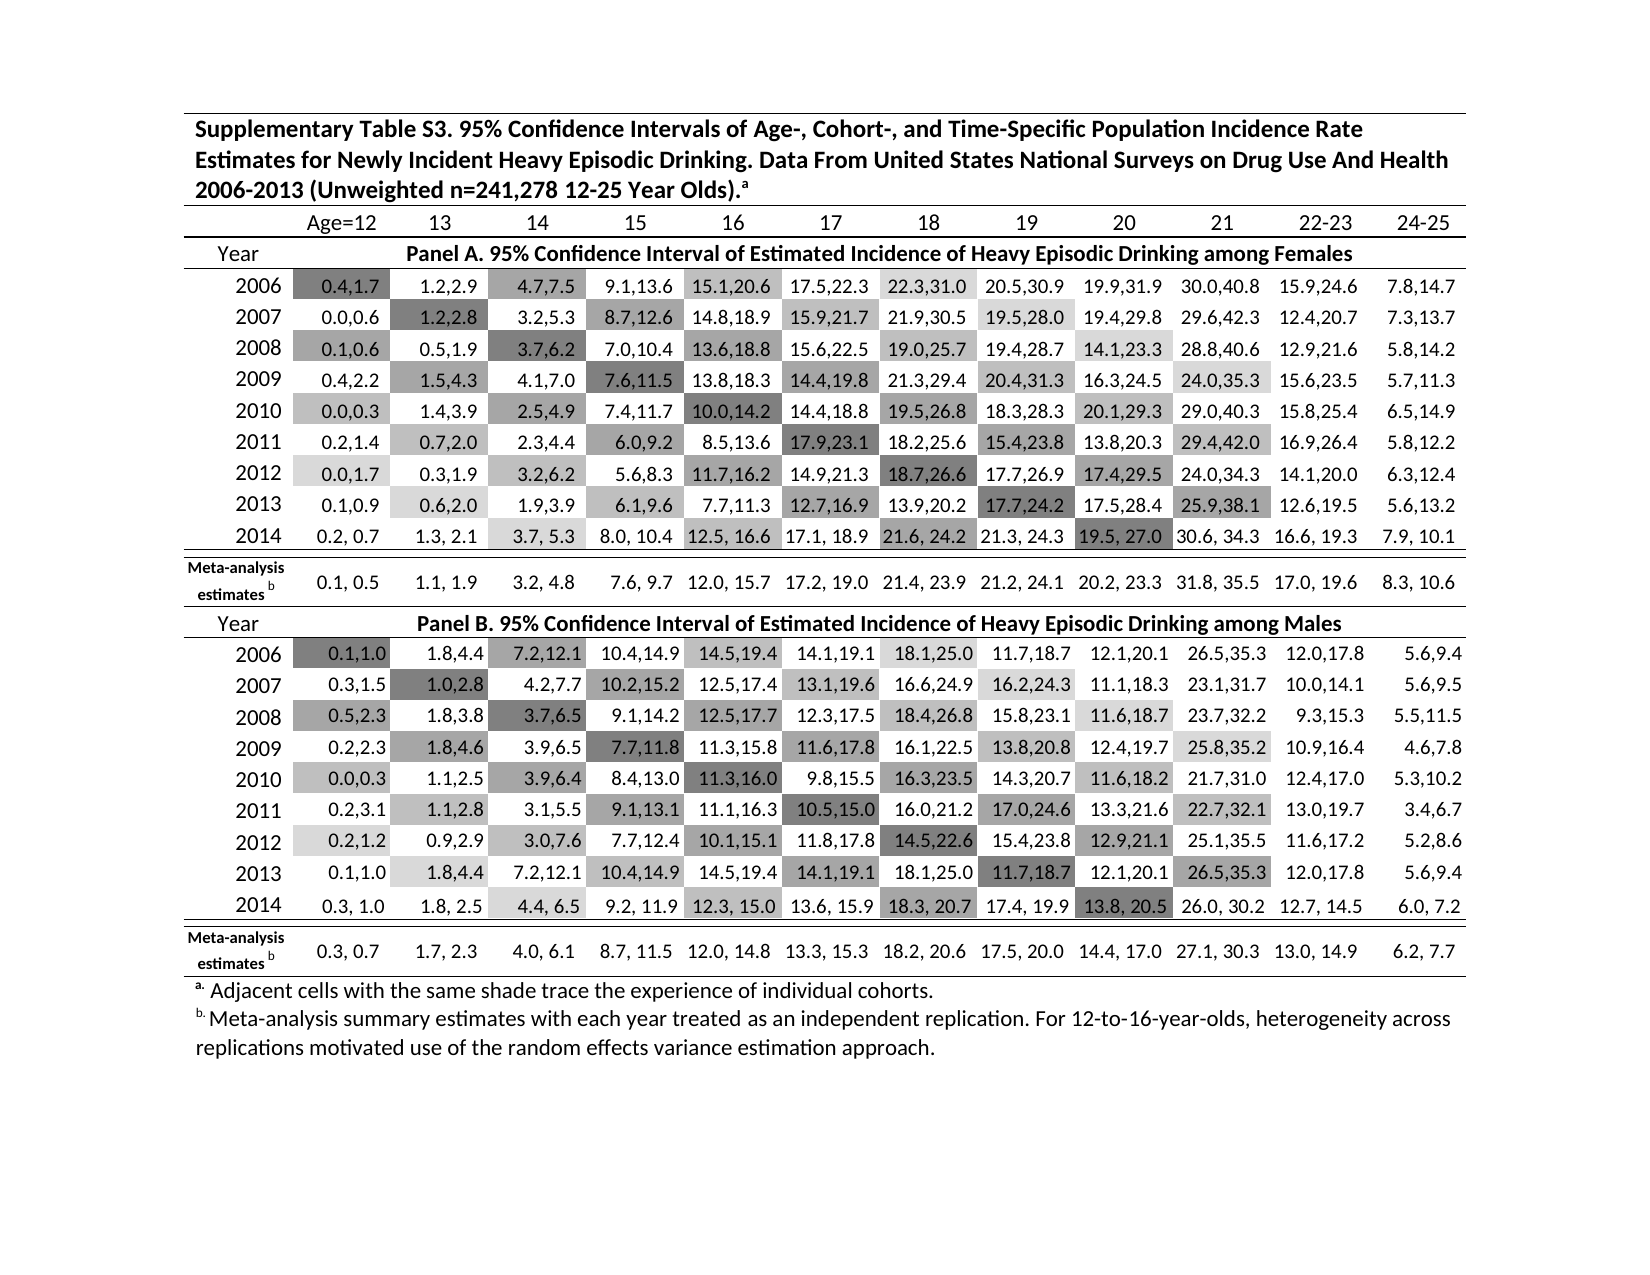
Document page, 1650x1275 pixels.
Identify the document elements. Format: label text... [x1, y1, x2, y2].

table_cell 16.0,21.2 [880, 794, 977, 825]
table_cell 2008 [184, 330, 293, 361]
table_cell 10.1,15.1 [684, 825, 782, 856]
table_cell 14.1,20.0 [1271, 455, 1369, 486]
table_cell 13.3, 15.3 [782, 927, 879, 976]
table_cell 12.0,17.8 [1271, 638, 1369, 668]
table_cell Age=12 [293, 206, 390, 236]
table_cell 8.7,12.6 [586, 299, 684, 330]
table_cell 17.5, 20.0 [978, 927, 1075, 976]
table_cell 14.9,21.3 [782, 455, 879, 486]
table_cell 26.5,35.3 [1173, 856, 1271, 887]
table_cell 5.8,12.2 [1369, 424, 1466, 455]
table_cell 14.1,19.1 [782, 638, 879, 668]
table_cell 16.6,24.9 [880, 669, 977, 700]
table_cell 6.0, 7.2 [1369, 887, 1466, 918]
table_cell Panel A. 95% Confidence Interval of Estimated Incidence of Heavy Episodic Drinking among Females [293, 238, 1466, 268]
table_cell 2.5,4.9 [488, 393, 586, 424]
table_cell 2.3,4.4 [488, 424, 586, 455]
table_cell 12.5,17.7 [684, 700, 782, 731]
table_cell 12.7, 14.5 [1271, 887, 1369, 918]
table_cell 17 [782, 206, 879, 236]
table_cell 3.7, 5.3 [488, 518, 586, 549]
table_cell 19.5,26.8 [880, 393, 977, 424]
table_cell 20.5,30.9 [978, 269, 1075, 299]
table_cell 12.5,17.4 [684, 669, 782, 700]
table_cell 30.0,40.8 [1173, 269, 1271, 299]
table_cell Year [184, 607, 293, 637]
table_cell 10.4,14.9 [586, 856, 684, 887]
table_cell 0.3,1.9 [390, 455, 488, 486]
table_cell 2008 [184, 700, 293, 731]
table_cell 12.6,19.5 [1271, 486, 1369, 518]
table_cell 18.1,25.0 [880, 638, 977, 668]
table_cell 15.9,21.7 [782, 299, 879, 330]
table_cell 26.0, 30.2 [1173, 887, 1271, 918]
table_cell 0.1,0.6 [293, 330, 390, 361]
table_cell 1.9,3.9 [488, 486, 586, 518]
table_cell 17.0, 19.6 [1271, 558, 1369, 606]
table_cell 12.9,21.6 [1271, 330, 1369, 361]
table_cell 7.6,11.5 [586, 361, 684, 393]
table_cell 1.8,4.4 [390, 638, 488, 668]
table_cell 0.2,1.4 [293, 424, 390, 455]
table_cell 9.1,13.6 [586, 269, 684, 299]
table_cell 21 [1173, 206, 1271, 236]
table_cell 15.6,22.5 [782, 330, 879, 361]
table_cell 16.1,22.5 [880, 731, 977, 762]
table_cell 26.5,35.3 [1173, 638, 1271, 668]
table_cell 10.0,14.1 [1271, 669, 1369, 700]
table_cell [184, 550, 1466, 557]
table_cell 8.5,13.6 [684, 424, 782, 455]
table_cell 22.7,32.1 [1173, 794, 1271, 825]
table_cell 5.5,11.5 [1369, 700, 1466, 731]
table_cell 15.4,23.8 [978, 825, 1075, 856]
table_cell 4.0, 6.1 [488, 927, 586, 976]
table_cell 0.5,1.9 [390, 330, 488, 361]
table_cell 17.5,28.4 [1075, 486, 1173, 518]
table_cell 12.1,20.1 [1075, 638, 1173, 668]
table_cell 0.3, 0.7 [293, 927, 390, 976]
table_cell 1.8,4.4 [390, 856, 488, 887]
table_cell 17.7,24.2 [978, 486, 1075, 518]
table_cell 3.1,5.5 [488, 794, 586, 825]
table_cell 13.3,21.6 [1075, 794, 1173, 825]
table_cell 11.6,17.2 [1271, 825, 1369, 856]
table_cell 4.7,7.5 [488, 269, 586, 299]
table_cell 9.1,13.1 [586, 794, 684, 825]
table_cell 1.8,4.6 [390, 731, 488, 762]
table_cell 14.5,19.4 [684, 856, 782, 887]
table_cell 4.1,7.0 [488, 361, 586, 393]
table_cell 0.0,1.7 [293, 455, 390, 486]
table_cell 0.1, 0.5 [293, 558, 390, 606]
table_cell 21.2, 24.1 [978, 558, 1075, 606]
table_cell 11.1,16.3 [684, 794, 782, 825]
table_cell 21.9,30.5 [880, 299, 977, 330]
table_cell 7.7,11.3 [684, 486, 782, 518]
table_cell 4.6,7.8 [1369, 731, 1466, 762]
table_cell 3.2,6.2 [488, 455, 586, 486]
table_cell 1.1, 1.9 [390, 558, 488, 606]
table_cell 2007 [184, 299, 293, 330]
table_cell 13.6, 15.9 [782, 887, 879, 918]
table_cell 3.2,5.3 [488, 299, 586, 330]
table_cell 28.8,40.6 [1173, 330, 1271, 361]
table_cell 2013 [184, 856, 293, 887]
table_cell 0.9,2.9 [390, 825, 488, 856]
table_cell 3.9,6.5 [488, 731, 586, 762]
table_cell 18 [880, 206, 977, 236]
table_cell 1.1,2.8 [390, 794, 488, 825]
table_cell 10.2,15.2 [586, 669, 684, 700]
table_cell 17.4,29.5 [1075, 455, 1173, 486]
table_cell 9.2, 11.9 [586, 887, 684, 918]
table_cell 18.7,26.6 [880, 455, 977, 486]
table_cell 7.7,12.4 [586, 825, 684, 856]
table_cell 20.4,31.3 [978, 361, 1075, 393]
table_cell 11.6,18.7 [1075, 700, 1173, 731]
table_cell 13.8,18.3 [684, 361, 782, 393]
table_cell 27.1, 30.3 [1173, 927, 1271, 976]
table_cell 1.5,4.3 [390, 361, 488, 393]
table_cell 2010 [184, 762, 293, 793]
table_cell 1.4,3.9 [390, 393, 488, 424]
table_cell 12.7,16.9 [782, 486, 879, 518]
table_cell 19.9,31.9 [1075, 269, 1173, 299]
table_header Supplementary Table S3. 95% Confidence Intervals of Age-, Cohort-, and Time-Specific Population Incidence Rate Estimates for Newly Incident Heavy Episodic Drinking. Data From United States National Surveys on Drug Use And Health 2006-2013 (Unweighted n=241,278 12-25 Year Olds).a [184, 114, 1466, 205]
table_cell 5.3,10.2 [1369, 762, 1466, 793]
table_cell 24-25 [1369, 206, 1466, 236]
table_cell 19.5, 27.0 [1075, 518, 1173, 549]
table_cell 11.6,17.8 [782, 731, 879, 762]
table_cell 7.6, 9.7 [586, 558, 684, 606]
table_cell 3.0,7.6 [488, 825, 586, 856]
table_cell 5.6,9.4 [1369, 638, 1466, 668]
table_cell 0.1,1.0 [293, 856, 390, 887]
table_cell 14.5,19.4 [684, 638, 782, 668]
table_cell 0.0,0.3 [293, 393, 390, 424]
table_cell 12.0, 14.8 [684, 927, 782, 976]
table_cell 13 [390, 206, 488, 236]
table_cell 19.4,28.7 [978, 330, 1075, 361]
table_cell 12.3,17.5 [782, 700, 879, 731]
table_cell 15.1,20.6 [684, 269, 782, 299]
table_cell 11.8,17.8 [782, 825, 879, 856]
table_cell 2011 [184, 794, 293, 825]
table_cell 23.1,31.7 [1173, 669, 1271, 700]
table_cell 11.1,18.3 [1075, 669, 1173, 700]
table_cell 12.4,19.7 [1075, 731, 1173, 762]
table_cell 13.9,20.2 [880, 486, 977, 518]
table_cell 14.4, 17.0 [1075, 927, 1173, 976]
table_cell 0.1,1.0 [293, 638, 390, 668]
table_cell 0.2, 0.7 [293, 518, 390, 549]
table_cell 3.7,6.2 [488, 330, 586, 361]
table_cell 2010 [184, 393, 293, 424]
table_cell 29.0,40.3 [1173, 393, 1271, 424]
table_cell 19.4,29.8 [1075, 299, 1173, 330]
table_cell 1.8, 2.5 [390, 887, 488, 918]
table_cell 11.3,16.0 [684, 762, 782, 793]
table_cell 25.8,35.2 [1173, 731, 1271, 762]
table_cell 13.1,19.6 [782, 669, 879, 700]
table_cell 15.9,24.6 [1271, 269, 1369, 299]
table_cell 15 [586, 206, 684, 236]
table_cell 2009 [184, 361, 293, 393]
table_cell 22-23 [1271, 206, 1369, 236]
table_cell 7.3,13.7 [1369, 299, 1466, 330]
table_cell 10.4,14.9 [586, 638, 684, 668]
table_cell 7.2,12.1 [488, 638, 586, 668]
table_cell 17.9,23.1 [782, 424, 879, 455]
table_cell 13.8,20.8 [978, 731, 1075, 762]
table_cell 8.0, 10.4 [586, 518, 684, 549]
table_cell 7.2,12.1 [488, 856, 586, 887]
table_cell 14.3,20.7 [978, 762, 1075, 793]
table_cell 14.8,18.9 [684, 299, 782, 330]
table_cell 0.4,1.7 [293, 269, 390, 299]
table_cell 3.7,6.5 [488, 700, 586, 731]
table_cell 14 [488, 206, 586, 236]
table_cell Meta-analysis estimates b [184, 558, 293, 606]
table_cell 1.3, 2.1 [390, 518, 488, 549]
table_cell 10.5,15.0 [782, 794, 879, 825]
table_cell 5.8,14.2 [1369, 330, 1466, 361]
table_cell 13.8,20.3 [1075, 424, 1173, 455]
table_cell 7.9, 10.1 [1369, 518, 1466, 549]
table_cell 7.4,11.7 [586, 393, 684, 424]
table_cell 8.3, 10.6 [1369, 558, 1466, 606]
table_cell 17.5,22.3 [782, 269, 879, 299]
table_cell [184, 920, 1466, 926]
table_cell 16.9,26.4 [1271, 424, 1369, 455]
table_cell 18.2, 20.6 [880, 927, 977, 976]
table_cell 14.4,19.8 [782, 361, 879, 393]
table_cell 19.0,25.7 [880, 330, 977, 361]
table_cell 6.2, 7.7 [1369, 927, 1466, 976]
table_cell 16.3,23.5 [880, 762, 977, 793]
table_cell 13.0,19.7 [1271, 794, 1369, 825]
table_cell 12.9,21.1 [1075, 825, 1173, 856]
table_cell 10.0,14.2 [684, 393, 782, 424]
table_cell 9.1,14.2 [586, 700, 684, 731]
table_cell 21.4, 23.9 [880, 558, 977, 606]
table_cell 15.6,23.5 [1271, 361, 1369, 393]
table_cell 17.0,24.6 [978, 794, 1075, 825]
table_cell 2014 [184, 887, 293, 918]
table_cell 9.3,15.3 [1271, 700, 1369, 731]
table_cell 15.8,25.4 [1271, 393, 1369, 424]
table_cell 29.4,42.0 [1173, 424, 1271, 455]
table_cell 18.4,26.8 [880, 700, 977, 731]
table_cell 1.8,3.8 [390, 700, 488, 731]
table_cell 11.6,18.2 [1075, 762, 1173, 793]
table_cell 19 [978, 206, 1075, 236]
table_cell 11.7,18.7 [978, 856, 1075, 887]
table_cell 12.0, 15.7 [684, 558, 782, 606]
table_cell Panel B. 95% Confidence Interval of Estimated Incidence of Heavy Episodic Drinking among Males [293, 607, 1466, 637]
table_cell 7.8,14.7 [1369, 269, 1466, 299]
table_cell 5.6,8.3 [586, 455, 684, 486]
table_cell 20.2, 23.3 [1075, 558, 1173, 606]
table_cell 0.2,3.1 [293, 794, 390, 825]
table_cell 24.0,35.3 [1173, 361, 1271, 393]
table_cell 13.0, 14.9 [1271, 927, 1369, 976]
table_cell 4.4, 6.5 [488, 887, 586, 918]
table_cell 2006 [184, 269, 293, 299]
table_cell Year [184, 238, 293, 268]
table_cell 13.6,18.8 [684, 330, 782, 361]
table_cell 0.6,2.0 [390, 486, 488, 518]
table_cell 1.0,2.8 [390, 669, 488, 700]
table_cell 8.7, 11.5 [586, 927, 684, 976]
table_cell a. Adjacent cells with the same shade trace the experience of individual cohorts. b. Meta-analysis summary estimates with each year treated as an independent replication. For 12-to-16-year-olds, heterogeneity across replications motivated use of the random effects variance estimation approach. [184, 977, 1466, 1061]
table_cell 3.4,6.7 [1369, 794, 1466, 825]
table_cell [184, 206, 293, 236]
table_cell 0.2,1.2 [293, 825, 390, 856]
table_cell 2014 [184, 518, 293, 549]
table_cell 3.9,6.4 [488, 762, 586, 793]
table_cell 14.1,23.3 [1075, 330, 1173, 361]
table_cell 2012 [184, 455, 293, 486]
table_cell 18.3,28.3 [978, 393, 1075, 424]
table_cell 2012 [184, 825, 293, 856]
table_cell 21.6, 24.2 [880, 518, 977, 549]
table_cell 17.2, 19.0 [782, 558, 879, 606]
table_cell 22.3,31.0 [880, 269, 977, 299]
table_cell 23.7,32.2 [1173, 700, 1271, 731]
table_cell 0.4,2.2 [293, 361, 390, 393]
table_cell 25.9,38.1 [1173, 486, 1271, 518]
table_cell 2011 [184, 424, 293, 455]
table_cell 3.2, 4.8 [488, 558, 586, 606]
table_cell 1.2,2.8 [390, 299, 488, 330]
table_cell 25.1,35.5 [1173, 825, 1271, 856]
table_cell 21.3, 24.3 [978, 518, 1075, 549]
table_cell 2013 [184, 486, 293, 518]
table_cell 21.7,31.0 [1173, 762, 1271, 793]
table_cell 6.3,12.4 [1369, 455, 1466, 486]
table_cell 18.3, 20.7 [880, 887, 977, 918]
table_cell 5.7,11.3 [1369, 361, 1466, 393]
table_cell 20.1,29.3 [1075, 393, 1173, 424]
table_cell 11.7,16.2 [684, 455, 782, 486]
table_cell 16.6, 19.3 [1271, 518, 1369, 549]
table_cell 18.2,25.6 [880, 424, 977, 455]
table_cell 14.4,18.8 [782, 393, 879, 424]
table_cell 14.1,19.1 [782, 856, 879, 887]
table_cell 6.0,9.2 [586, 424, 684, 455]
table_cell 12.3, 15.0 [684, 887, 782, 918]
table_cell 16.2,24.3 [978, 669, 1075, 700]
table_cell 6.5,14.9 [1369, 393, 1466, 424]
table_cell 0.3,1.5 [293, 669, 390, 700]
table_cell 12.5, 16.6 [684, 518, 782, 549]
table_cell 1.2,2.9 [390, 269, 488, 299]
table_cell 0.1,0.9 [293, 486, 390, 518]
table_cell 0.3, 1.0 [293, 887, 390, 918]
table_cell 19.5,28.0 [978, 299, 1075, 330]
table_cell 8.4,13.0 [586, 762, 684, 793]
table_cell 12.4,20.7 [1271, 299, 1369, 330]
table_cell 12.0,17.8 [1271, 856, 1369, 887]
table_cell 0.0,0.3 [293, 762, 390, 793]
table_cell 4.2,7.7 [488, 669, 586, 700]
table_cell 12.1,20.1 [1075, 856, 1173, 887]
table_cell 15.8,23.1 [978, 700, 1075, 731]
table_cell 0.2,2.3 [293, 731, 390, 762]
table_cell 2009 [184, 731, 293, 762]
table_cell 11.7,18.7 [978, 638, 1075, 668]
table_cell 18.1,25.0 [880, 856, 977, 887]
table_cell 2006 [184, 638, 293, 668]
table_cell 2007 [184, 669, 293, 700]
table_cell 0.7,2.0 [390, 424, 488, 455]
table_cell 5.6,9.4 [1369, 856, 1466, 887]
table_cell 20 [1075, 206, 1173, 236]
table_cell 14.5,22.6 [880, 825, 977, 856]
table_cell Meta-analysis estimates b [184, 927, 293, 976]
table_cell 5.6,13.2 [1369, 486, 1466, 518]
table_cell 5.6,9.5 [1369, 669, 1466, 700]
table_cell 7.7,11.8 [586, 731, 684, 762]
table_cell 10.9,16.4 [1271, 731, 1369, 762]
table_cell 24.0,34.3 [1173, 455, 1271, 486]
table_cell 21.3,29.4 [880, 361, 977, 393]
table_cell 12.4,17.0 [1271, 762, 1369, 793]
table_cell 16 [684, 206, 782, 236]
table_cell 31.8, 35.5 [1173, 558, 1271, 606]
table_cell 0.0,0.6 [293, 299, 390, 330]
table_cell 29.6,42.3 [1173, 299, 1271, 330]
table_cell 13.8, 20.5 [1075, 887, 1173, 918]
table_cell 5.2,8.6 [1369, 825, 1466, 856]
table_cell 17.1, 18.9 [782, 518, 879, 549]
table_cell 0.5,2.3 [293, 700, 390, 731]
table_cell 6.1,9.6 [586, 486, 684, 518]
table_cell 16.3,24.5 [1075, 361, 1173, 393]
table_cell 7.0,10.4 [586, 330, 684, 361]
table_cell 11.3,15.8 [684, 731, 782, 762]
table_cell 1.1,2.5 [390, 762, 488, 793]
table_cell 15.4,23.8 [978, 424, 1075, 455]
table_cell 17.4, 19.9 [978, 887, 1075, 918]
table_cell 1.7, 2.3 [390, 927, 488, 976]
table_cell 9.8,15.5 [782, 762, 879, 793]
table_cell 17.7,26.9 [978, 455, 1075, 486]
table_cell 30.6, 34.3 [1173, 518, 1271, 549]
